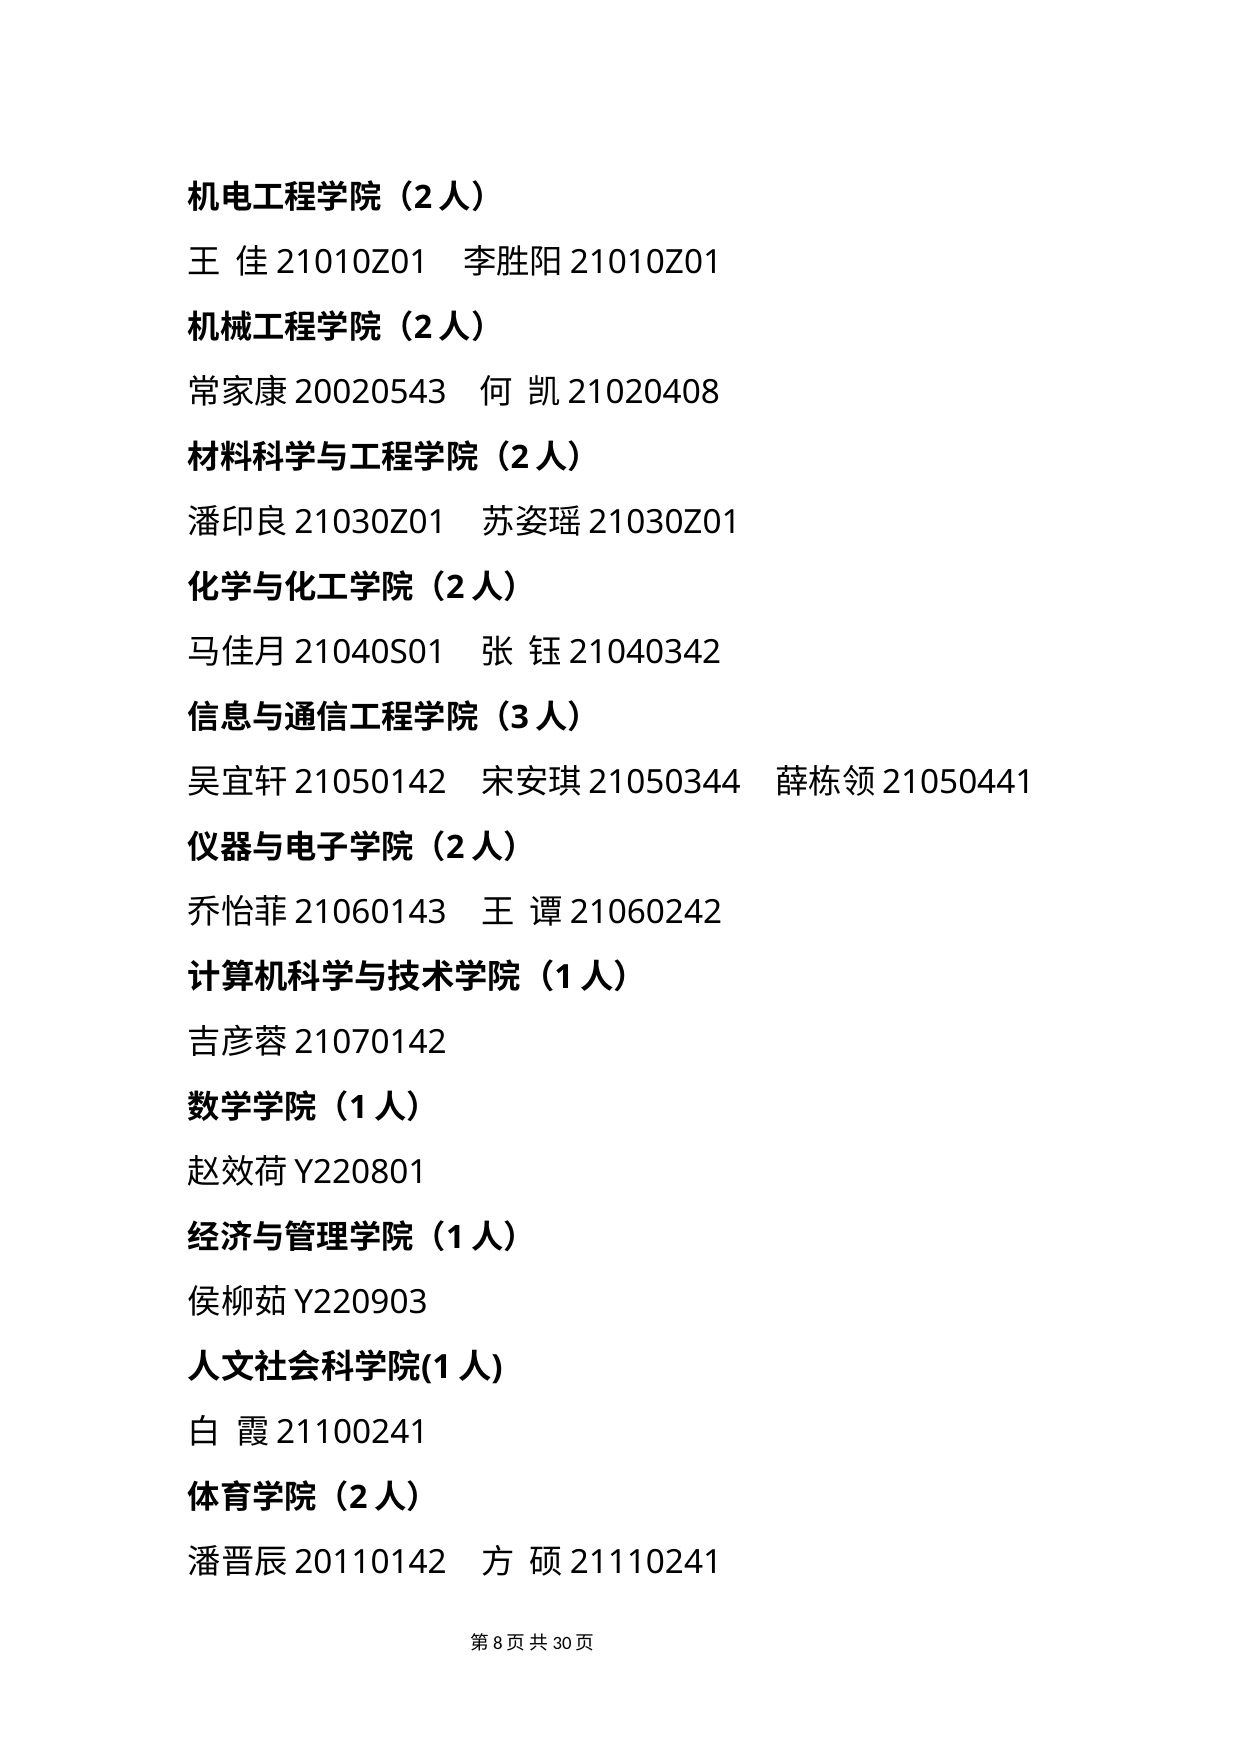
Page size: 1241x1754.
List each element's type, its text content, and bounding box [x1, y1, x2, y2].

text 常家康20020543 何 凯21020408 [187, 357, 1053, 422]
text 机电工程学院（2人） [187, 162, 1053, 227]
text 潘印良21030Z01 苏姿瑶21030Z01 [187, 487, 1053, 552]
text 机械工程学院（2人） [187, 292, 1053, 357]
text 计算机科学与技术学院（1人） [187, 942, 1053, 1007]
text 赵效荷Y220801 [187, 1137, 1053, 1202]
text 马佳月21040S01 张 钰21040342 [187, 617, 1053, 682]
text 信息与通信工程学院（3人） [187, 682, 1053, 747]
text 仪器与电子学院（2人） [187, 812, 1053, 877]
text 潘晋辰20110142 方 硕21110241 [187, 1527, 1053, 1592]
text 王 佳21010Z01 李胜阳21010Z01 [187, 227, 1053, 292]
text 吉彦蓉21070142 [187, 1007, 1053, 1072]
text 人文社会科学院(1人) [187, 1332, 1053, 1397]
text 化学与化工学院（2人） [187, 552, 1053, 617]
text 吴宜轩21050142 宋安琪21050344 薛栋领21050441 [187, 747, 1053, 812]
text 经济与管理学院（1人） [187, 1202, 1053, 1267]
text 侯柳茹Y220903 [187, 1267, 1053, 1332]
text 白 霞21100241 [187, 1397, 1053, 1462]
text 材料科学与工程学院（2人） [187, 422, 1053, 487]
text 体育学院（2人） [187, 1462, 1053, 1527]
list 数学学院（1人） [187, 1072, 1053, 1137]
text 乔怡菲21060143 王 谭21060242 [187, 877, 1053, 942]
